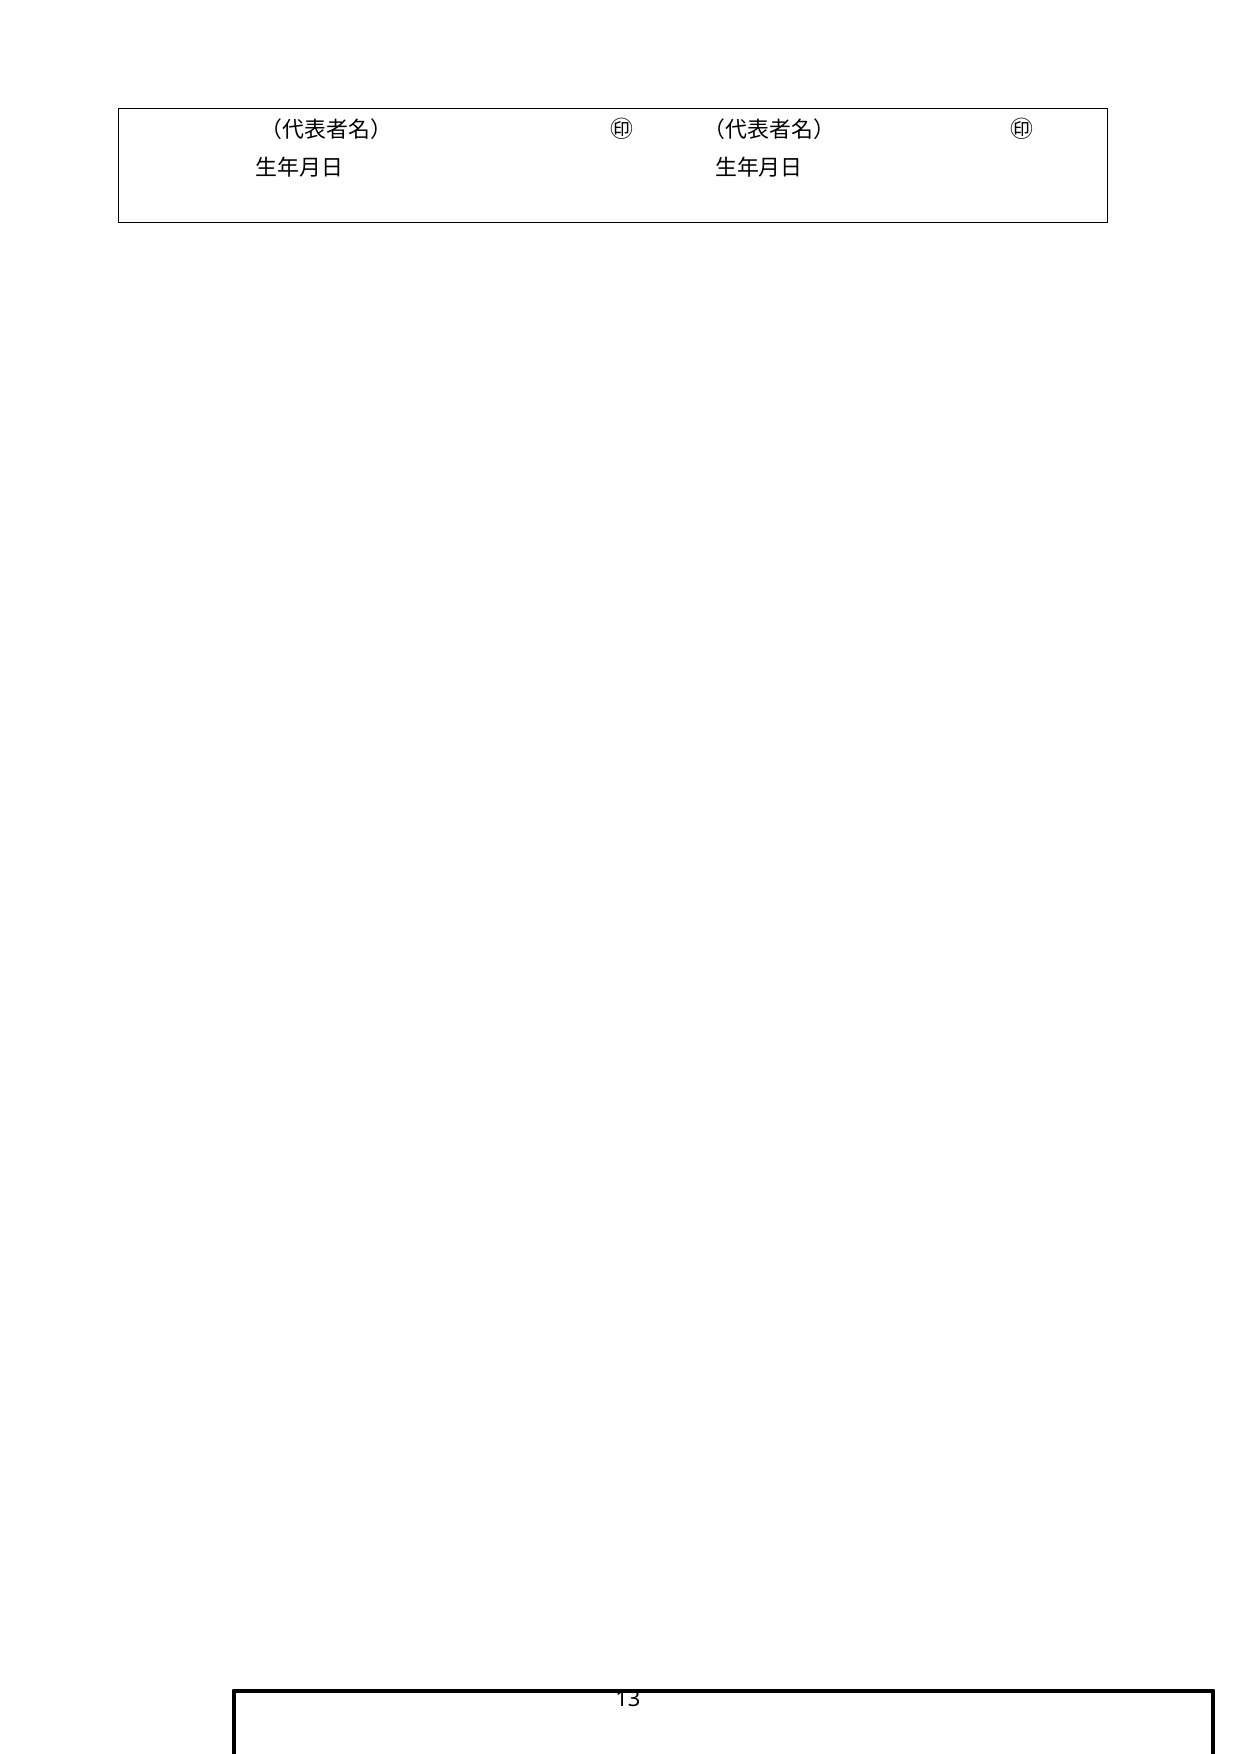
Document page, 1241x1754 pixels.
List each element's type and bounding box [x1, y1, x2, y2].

table_header [119, 109, 1107, 222]
